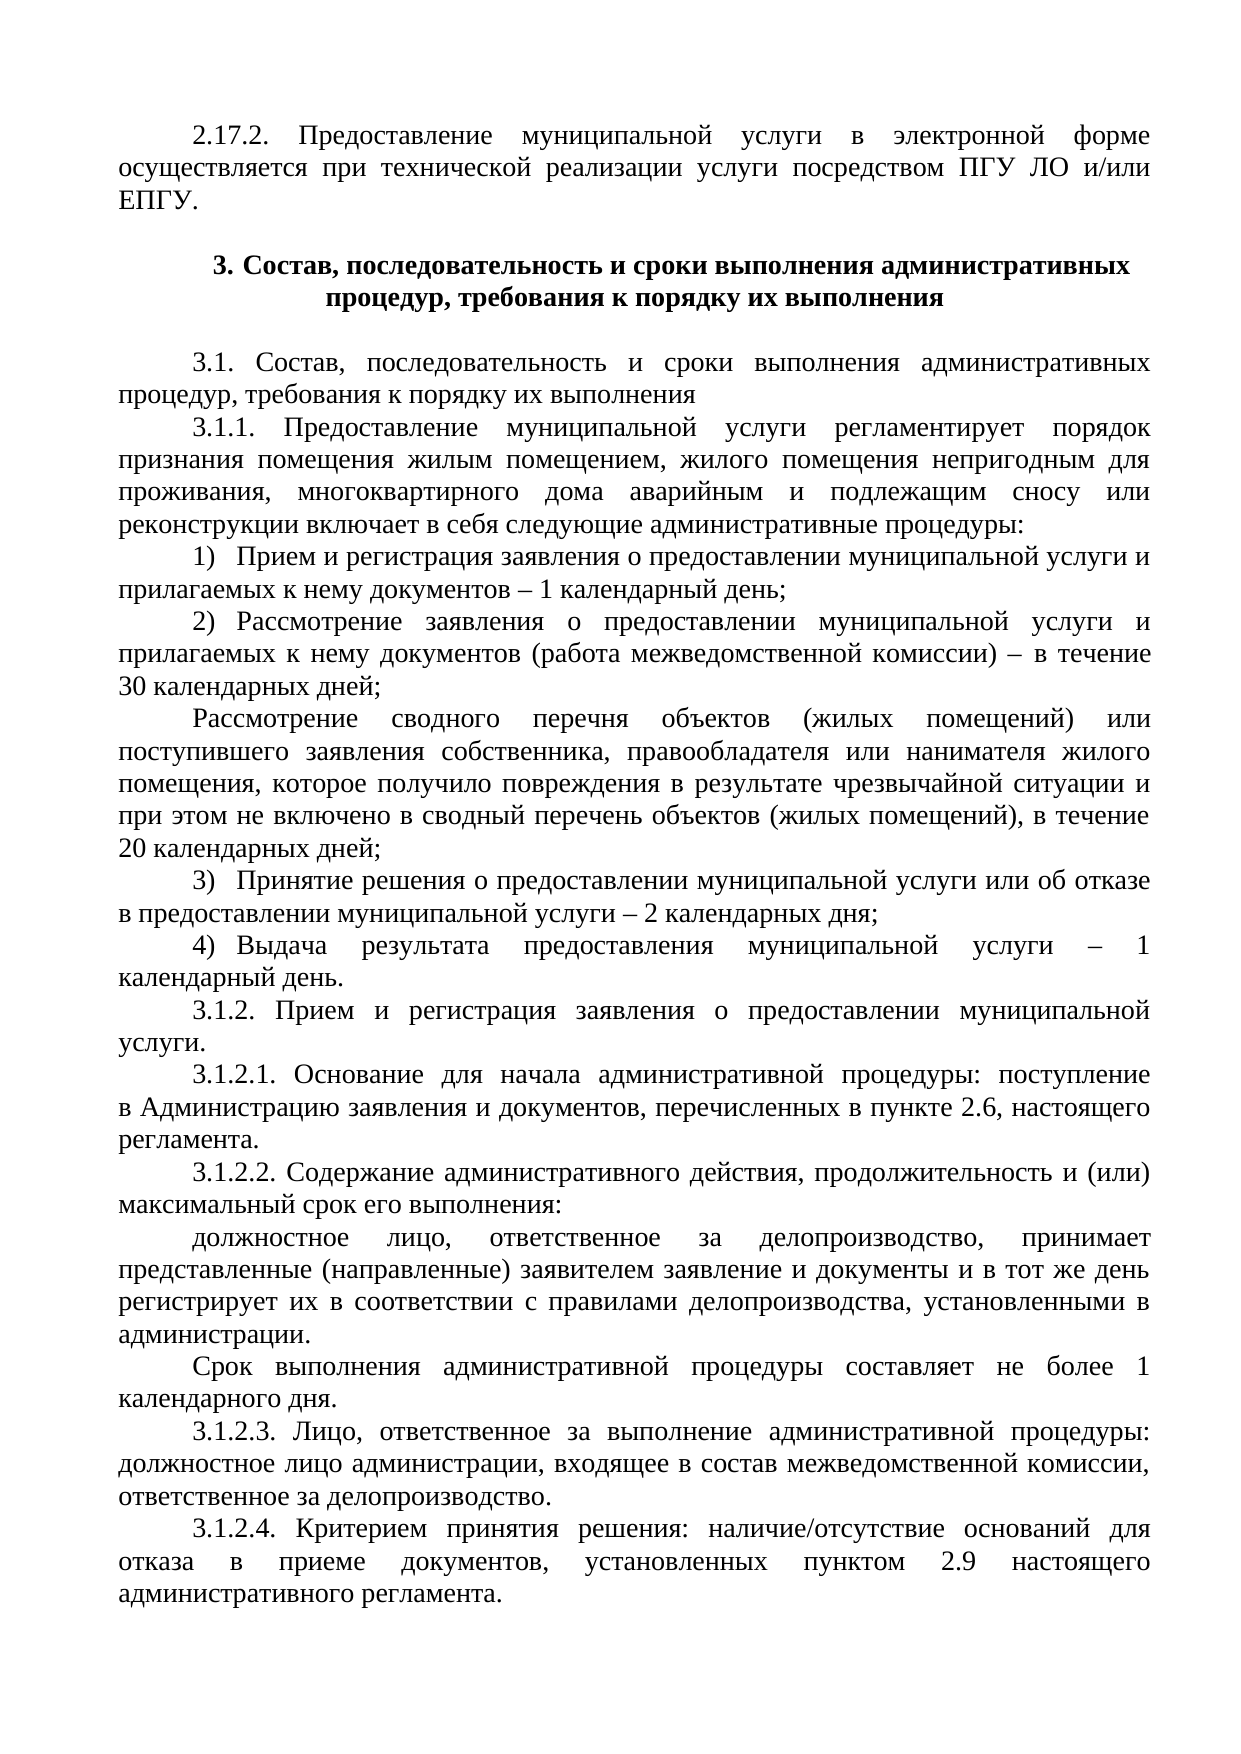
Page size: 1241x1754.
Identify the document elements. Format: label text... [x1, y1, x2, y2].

text 3.1.2.3. Лицо, ответственное за выполнение административной процедуры: должностное лицо администрации, входящее в состав межведомственной комиссии, ответственное за делопроизводство. [118, 1414, 1152, 1511]
text 1) Прием и регистрация заявления о предоставлении муниципальной услуги и прилагаемых к нему документов – 1 календарный день; [118, 539, 1152, 604]
text 2) Рассмотрение заявления о предоставлении муниципальной услуги и прилагаемых к нему документов (работа межведомственной комиссии) – в течение 30 календарных дней; [118, 604, 1152, 701]
text Рассмотрение сводного перечня объектов (жилых помещений) или поступившего заявления собственника, правообладателя или нанимателя жилого помещения, которое получило повреждения в результате чрезвычайной ситуации и при этом не включено в сводный перечень объектов (жилых помещений), в течение 20 календарных дней; [118, 701, 1152, 863]
text 3.1.2. Прием и регистрация заявления о предоставлении муниципальной услуги. [118, 993, 1152, 1058]
text Срок выполнения административной процедуры составляет не более 1 календарного дня. [118, 1349, 1152, 1414]
list Состав, последовательность и сроки выполнения административных процедур, требования к порядку их выполнения [118, 248, 1152, 312]
text 3.1.2.1. Основание для начала административной процедуры: поступление в Администрацию заявления и документов, перечисленных в пункте 2.6, настоящего регламента. [118, 1058, 1152, 1155]
text 3) Принятие решения о предоставлении муниципальной услуги или об отказе в предоставлении муниципальной услуги – 2 календарных дня; [118, 863, 1152, 928]
text должностное лицо, ответственное за делопроизводство, принимает представленные (направленные) заявителем заявление и документы и в тот же день регистрирует их в соответствии с правилами делопроизводства, установленными в администрации. [118, 1219, 1152, 1349]
text 3.1. Состав, последовательность и сроки выполнения административных процедур, требования к порядку их выполнения [118, 345, 1152, 410]
text 3.1.2.2. Содержание административного действия, продолжительность и (или) максимальный срок его выполнения: [118, 1155, 1152, 1219]
text 4) Выдача результата предоставления муниципальной услуги – 1 календарный день. [118, 928, 1152, 993]
text 3.1.2.4. Критерием принятия решения: наличие/отсутствие оснований для отказа в приеме документов, установленных пунктом 2.9 настоящего административного регламента. [118, 1511, 1152, 1608]
text 3.1.1. Предоставление муниципальной услуги регламентирует порядок признания помещения жилым помещением, жилого помещения непригодным для проживания, многоквартирного дома аварийным и подлежащим сносу или реконструкции включает в себя следующие административные процедуры: [118, 410, 1152, 539]
text 2.17.2. Предоставление муниципальной услуги в электронной форме осуществляется при технической реализации услуги посредством ПГУ ЛО и/или ЕПГУ. [118, 118, 1152, 215]
